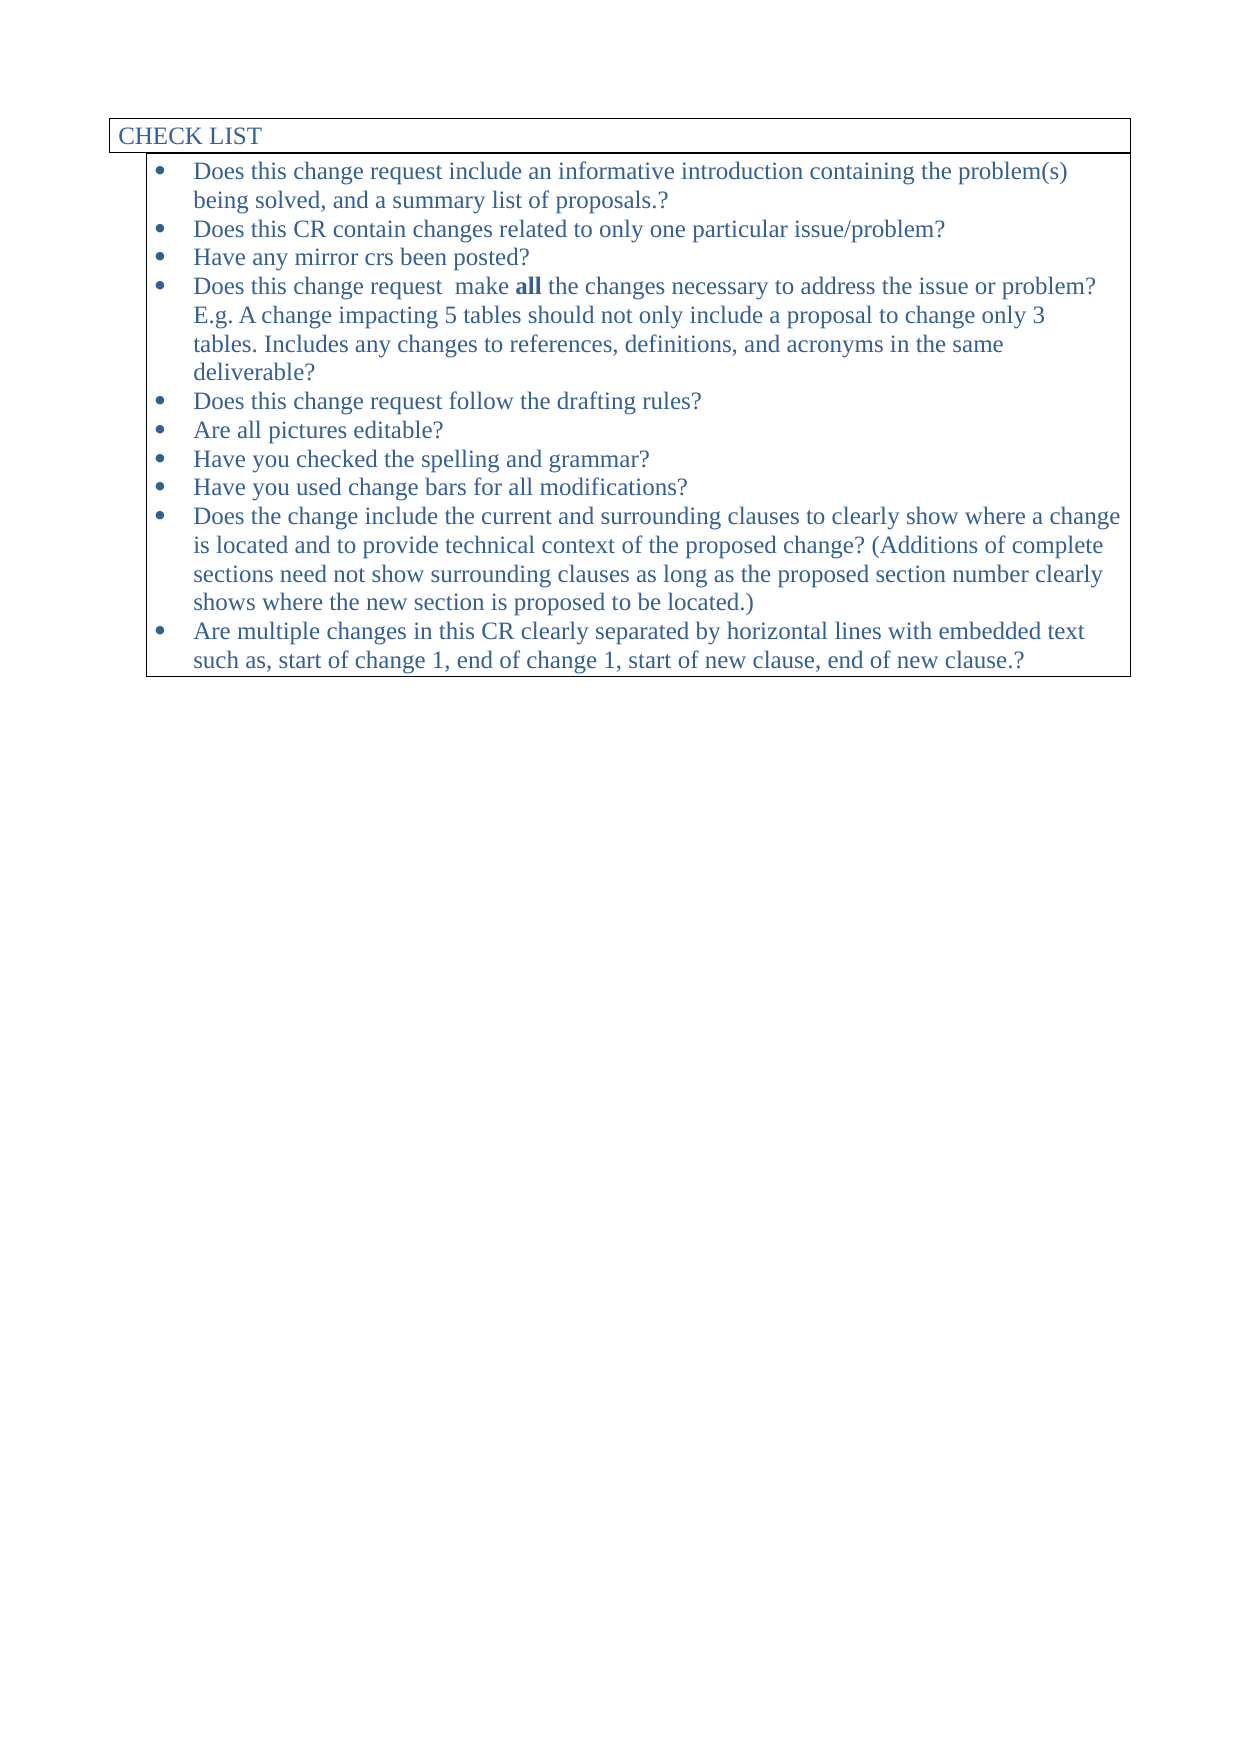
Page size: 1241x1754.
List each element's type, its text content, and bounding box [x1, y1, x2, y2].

list Does this change request include an informative introduction containing the problem(s) being solved, and a summary list of proposals.? [147, 154, 1130, 211]
list Have any mirror crs been posted? [147, 239, 1130, 268]
list Does this change request make all the changes necessary to address the issue or problem? E.g. A change impacting 5 tables should not only include a proposal to change only 3 tables. Includes any changes to references, definitions, and acronyms in the same deliverable? [147, 268, 1130, 383]
list Have you checked the spelling and grammar? [147, 441, 1130, 469]
list Does this CR contain changes related to only one particular issue/problem? [147, 211, 1130, 239]
list Are multiple changes in this CR clearly separated by horizontal lines with embedded text such as, start of change 1, end of change 1, start of new clause, end of new clause.? [147, 613, 1130, 676]
list Have you used change bars for all modifications? [147, 469, 1130, 498]
list Does the change include the current and surrounding clauses to clearly show where a change is located and to provide technical context of the proposed change? (Additions of complete sections need not show surrounding clauses as long as the proposed section number clearly shows where the new section is proposed to be located.) [147, 498, 1130, 613]
list Does this change request follow the drafting rules? [147, 383, 1130, 412]
list Are all pictures editable? [147, 412, 1130, 441]
text CHECK LIST [110, 119, 1130, 152]
